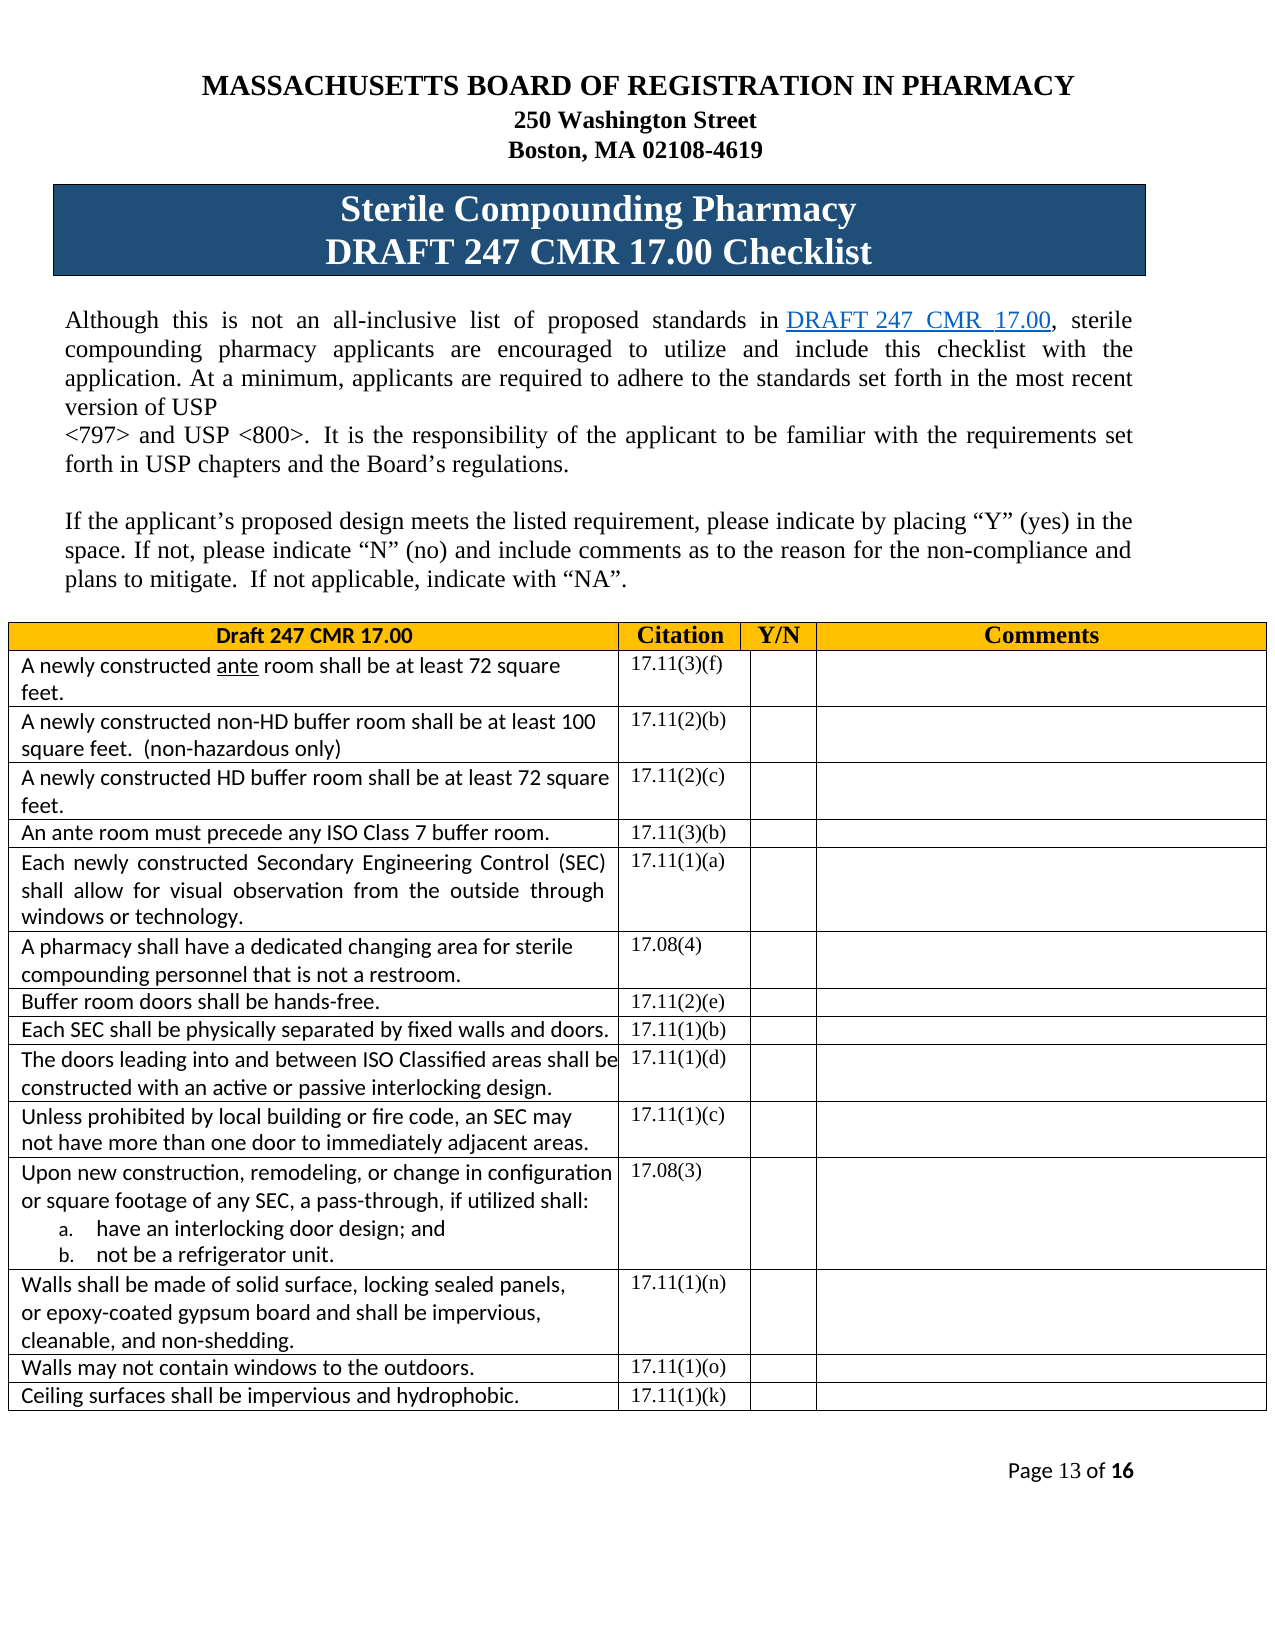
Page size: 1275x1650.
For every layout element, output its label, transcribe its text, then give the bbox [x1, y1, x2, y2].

table_cell [817, 1355, 1266, 1382]
table_cell [817, 763, 1266, 819]
table_cell Each SEC shall be physically separated by fixed walls and doors. [9, 1017, 618, 1044]
table_cell 17.11(2)(e) [619, 989, 750, 1016]
table_cell 17.08(3) [619, 1158, 750, 1269]
table_cell [817, 707, 1266, 762]
table_cell 17.11(3)(b) [619, 820, 750, 847]
table_cell 17.11(1)(k) [619, 1383, 750, 1409]
table_cell Unless prohibited by local building or fire code, an SEC may not have more than one door to immediately adjacent areas. [9, 1102, 618, 1157]
text <797> and USP <800>. It is the responsibility of the applicant to be familiar with the requirements set forth in USP chapters and the Board’s regulations. [64, 420, 1134, 478]
table_cell [817, 1383, 1266, 1409]
table_cell [751, 1017, 816, 1044]
table_cell [751, 820, 816, 847]
table_header Comments [817, 623, 1266, 650]
table_cell Walls may not contain windows to the outdoors. [9, 1355, 618, 1382]
table_cell [817, 989, 1266, 1016]
table_cell A newly constructed ante room shall be at least 72 square feet. [9, 651, 618, 706]
table_cell 17.11(1)(o) [619, 1355, 750, 1382]
table_cell 17.08(4) [619, 932, 750, 988]
table_cell A newly constructed HD buffer room shall be at least 72 square feet. [9, 763, 618, 819]
table_cell [817, 1017, 1266, 1044]
table_cell [817, 848, 1266, 931]
table_cell [751, 1270, 816, 1354]
table_cell Ceiling surfaces shall be impervious and hydrophobic. [9, 1383, 618, 1409]
table_cell 17.11(1)(n) [619, 1270, 750, 1354]
table_cell [751, 1045, 816, 1101]
table_cell [751, 1158, 816, 1269]
table_cell [817, 1270, 1266, 1354]
table_cell [751, 932, 816, 988]
table_cell 17.11(2)(c) [619, 763, 750, 819]
table_cell 17.11(1)(a) [619, 848, 750, 931]
table_header Y/N [741, 623, 816, 650]
text 250 Washington Street [276, 102, 995, 135]
table_cell [751, 763, 816, 819]
table_cell Walls shall be made of solid surface, locking sealed panels, or epoxy-coated gypsum board and shall be impervious, cleanable, and non-shedding. [9, 1270, 618, 1354]
table_cell An ante room must precede any ISO Class 7 buffer room. [9, 820, 618, 847]
table_cell [751, 707, 816, 762]
table_cell 17.11(1)(d) [619, 1045, 750, 1101]
table_cell 17.11(3)(f) [619, 651, 750, 706]
table_cell Upon new construction, remodeling, or change in configuration or square footage of any SEC, a pass-through, if utilized shall: have an interlocking door design; and not be a refrigerator unit. [9, 1158, 618, 1269]
table_cell 17.11(1)(c) [619, 1102, 750, 1157]
table_cell [751, 651, 816, 706]
table_cell 17.11(2)(b) [619, 707, 750, 762]
table_cell [817, 1045, 1266, 1101]
table_cell [817, 1102, 1266, 1157]
table_header Citation [619, 623, 740, 650]
table_cell [817, 1158, 1266, 1269]
table_cell The doors leading into and between ISO Classified areas shall be constructed with an active or passive interlocking design. [9, 1045, 618, 1101]
text Boston, MA 02108-4619 [276, 136, 995, 164]
table_cell [817, 932, 1266, 988]
table_cell A pharmacy shall have a dedicated changing area for sterile compounding personnel that is not a restroom. [9, 932, 618, 988]
table_header Draft 247 CMR 17.00 [9, 623, 618, 650]
table_cell [751, 848, 816, 931]
table_cell [817, 820, 1266, 847]
text MASSACHUSETTS BOARD OF REGISTRATION IN PHARMACY [4, 68, 1273, 102]
text If the applicant’s proposed design meets the listed requirement, please indicate by placing “Y” (yes) in the space. If not, please indicate “N” (no) and include comments as to the reason for the non-compliance and plans to mitigate. If not applicable, indicate with “NA”. [64, 506, 1133, 592]
table_cell [817, 651, 1266, 706]
table_cell [751, 1383, 816, 1409]
text Although this is not an all-inclusive list of proposed standards in DRAFT 247 CMR 17.00, sterile compounding pharmacy applicants are encouraged to utilize and include this checklist with the application. At a minimum, applicants are required to adhere to the standards set forth in the most recent version of USP [64, 305, 1134, 420]
table_cell [751, 1355, 816, 1382]
table_cell [751, 1102, 816, 1157]
table_cell A newly constructed non-HD buffer room shall be at least 100 square feet. (non-hazardous only) [9, 707, 618, 762]
table_cell 17.11(1)(b) [619, 1017, 750, 1044]
table_cell [751, 989, 816, 1016]
table_cell Buffer room doors shall be hands-free. [9, 989, 618, 1016]
table_cell Each newly constructed Secondary Engineering Control (SEC) shall allow for visual observation from the outside through windows or technology. [9, 848, 618, 931]
